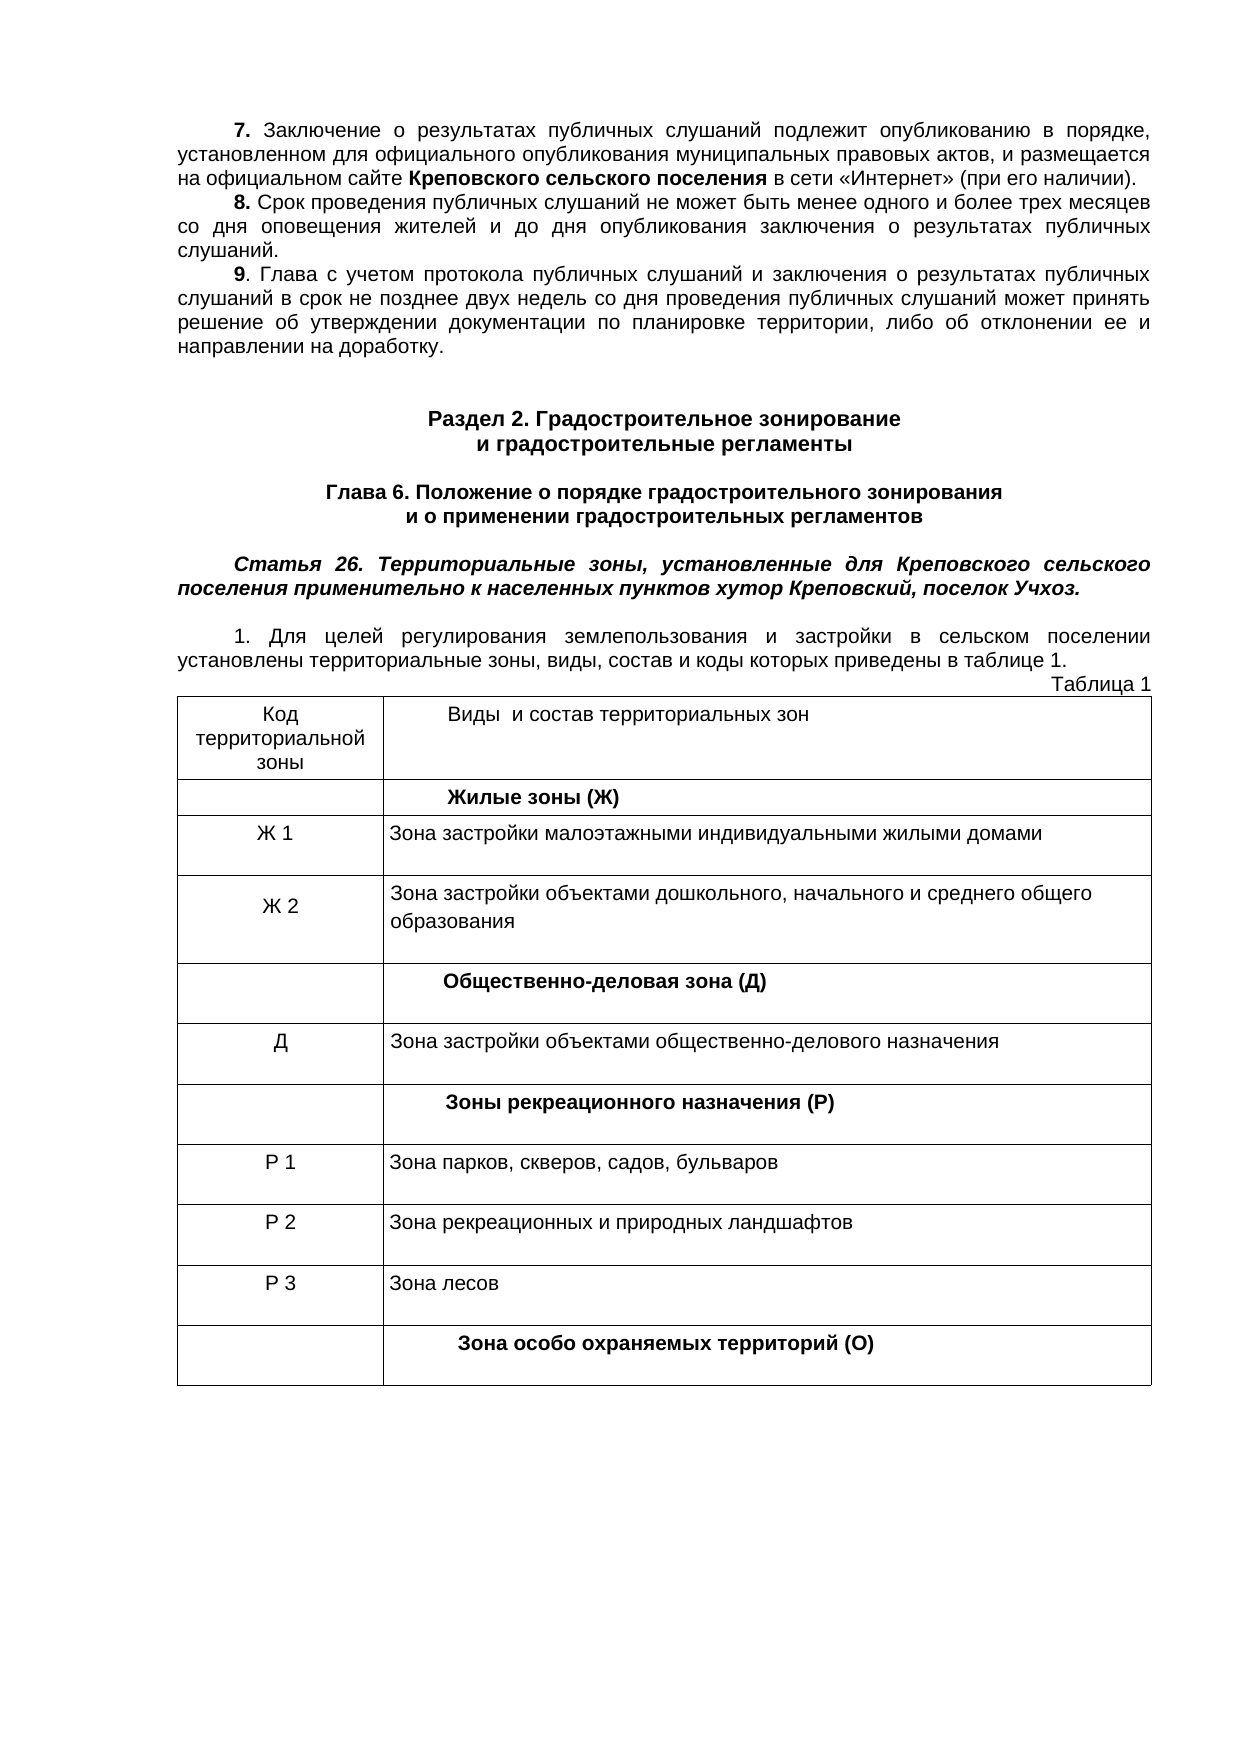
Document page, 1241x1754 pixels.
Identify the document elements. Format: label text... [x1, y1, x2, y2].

text Раздел 2. Градостроительное зонирование [177, 406, 1152, 431]
text и градостроительные регламенты [177, 431, 1152, 456]
table_cell Зоны рекреационного назначения (Р) [384, 1085, 1151, 1144]
table_cell Зона застройки объектами общественно-делового назначения [384, 1024, 1151, 1083]
table_cell Р 3 [178, 1266, 383, 1325]
table_cell [178, 964, 383, 1023]
table_cell Общественно-деловая зона (Д) [384, 964, 1151, 1023]
table_cell Зона лесов [384, 1266, 1151, 1325]
text 1. Для целей регулирования землепользования и застройки в сельском поселении установлены территориальные зоны, виды, состав и коды которых приведены в таблице 1. [177, 624, 1152, 672]
table_cell Ж 1 [178, 816, 383, 875]
text Таблица 1 [177, 672, 1152, 696]
table_cell Зона застройки объектами дошкольного, начального и среднего общего образования [384, 876, 1151, 963]
text 7. Заключение о результатах публичных слушаний подлежит опубликованию в порядке, установленном для официального опубликования муниципальных правовых актов, и размещается на официальном сайте Креповского сельского поселения в сети «Интернет» (при его наличии). [177, 118, 1152, 190]
text и о применении градостроительных регламентов [177, 504, 1152, 528]
table_cell Зона рекреационных и природных ландшафтов [384, 1205, 1151, 1264]
table_cell Зона парков, скверов, садов, бульваров [384, 1145, 1151, 1204]
table_cell Д [178, 1024, 383, 1083]
table_cell Зона застройки малоэтажными индивидуальными жилыми домами [384, 816, 1151, 875]
table_cell Р 1 [178, 1145, 383, 1204]
table_cell Жилые зоны (Ж) [384, 780, 1151, 815]
table_header Код территориальной зоны [178, 697, 383, 779]
table_cell [178, 1085, 383, 1144]
text Глава 6. Положение о порядке градостроительного зонирования [177, 480, 1152, 504]
table_cell Р 2 [178, 1205, 383, 1264]
table_header Виды и состав территориальных зон [384, 697, 1151, 779]
text 8. Срок проведения публичных слушаний не может быть менее одного и более трех месяцев со дня оповещения жителей и до дня опубликования заключения о результатах публичных слушаний. [177, 190, 1152, 262]
table_cell Зона особо охраняемых территорий (О) [384, 1326, 1151, 1385]
table_cell [178, 780, 383, 815]
table_cell [178, 1326, 383, 1385]
table_cell Ж 2 [178, 876, 383, 963]
text 9. Глава с учетом протокола публичных слушаний и заключения о результатах публичных слушаний в срок не позднее двух недель со дня проведения публичных слушаний может принять решение об утверждении документации по планировке территории, либо об отклонении ее и направлении на доработку. [177, 262, 1152, 358]
text Статья 26. Территориальные зоны, установленные для Креповского сельского поселения применительно к населенных пунктов хутор Креповский, поселок Учхоз. [177, 552, 1152, 600]
